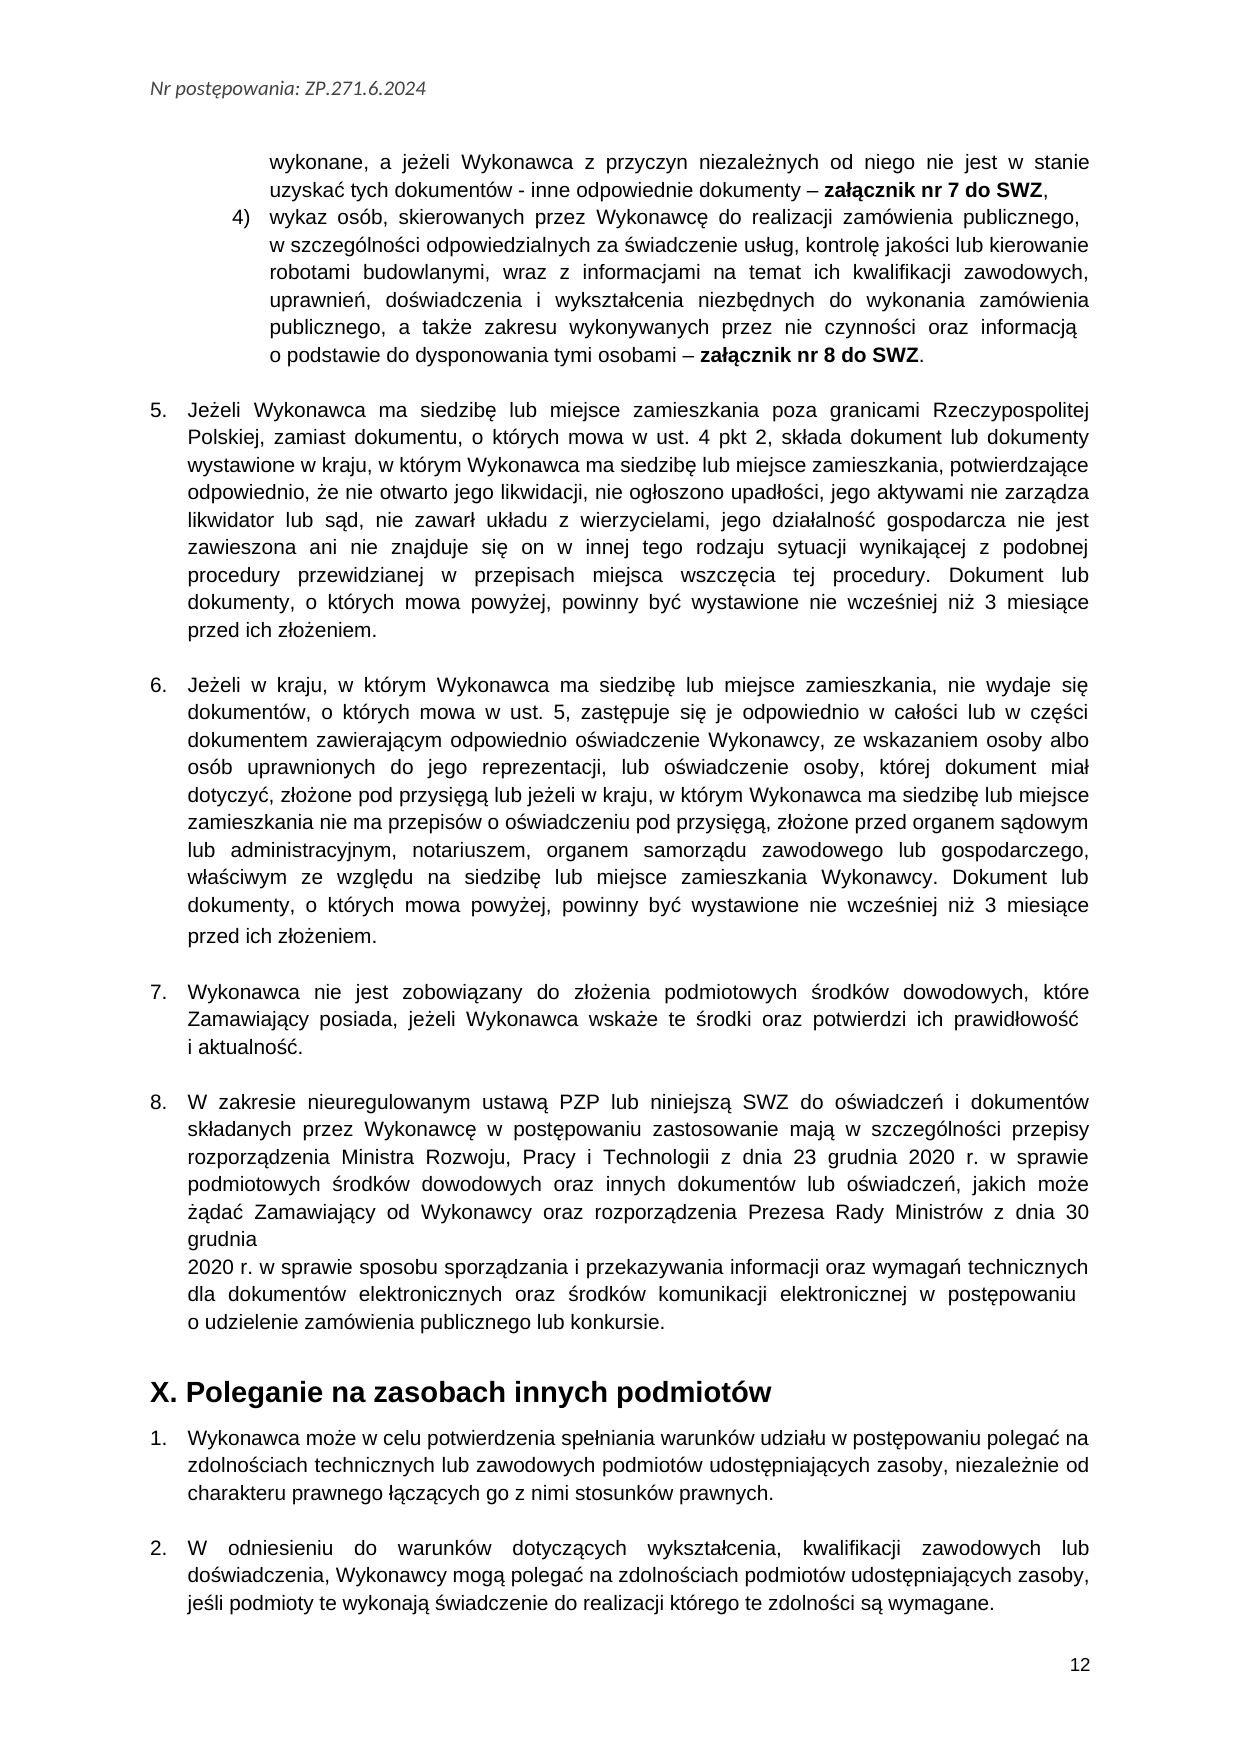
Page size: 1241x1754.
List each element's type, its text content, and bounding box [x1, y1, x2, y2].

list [232, 150, 1090, 201]
list Wykonawca może w celu potwierdzenia spełniania warunków udziału w postępowaniu polegać na zdolnościach technicznych lub zawodowych podmiotów udostępniających zasoby, niezależnie od charakteru prawnego łączących go z nimi stosunków prawnych. [150, 1426, 1090, 1505]
subtitle X. Poleganie na zasobach innych podmiotów [150, 1375, 1090, 1408]
list Wykonawca nie jest zobowiązany do złożenia podmiotowych środków dowodowych, które Zamawiający posiada, jeżeli Wykonawca wskaże te środki oraz potwierdzi ich prawidłowość i aktualność. [150, 980, 1090, 1059]
list W odniesieniu do warunków dotyczących wykształcenia, kwalifikacji zawodowych lub doświadczenia, Wykonawcy mogą polegać na zdolnościach podmiotów udostępniających zasoby, jeśli podmioty te wykonają świadczenie do realizacji którego te zdolności są wymagane. [150, 1536, 1090, 1615]
list W zakresie nieuregulowanym ustawą PZP lub niniejszą SWZ do oświadczeń i dokumentów składanych przez Wykonawcę w postępowaniu zastosowanie mają w szczególności przepisy rozporządzenia Ministra Rozwoju, Pracy i Technologii z dnia 23 grudnia 2020 r. w sprawie podmiotowych środków dowodowych oraz innych dokumentów lub oświadczeń, jakich może żądać Zamawiający od Wykonawcy oraz rozporządzenia Prezesa Rady Ministrów z dnia 30 grudnia 2020 r. w sprawie sposobu sporządzania i przekazywania informacji oraz wymagań technicznych dla dokumentów elektronicznych oraz środków komunikacji elektronicznej w postępowaniu o udzielenie zamówienia publicznego lub konkursie. [150, 1090, 1090, 1334]
list Jeżeli Wykonawca ma siedzibę lub miejsce zamieszkania poza granicami Rzeczypospolitej Polskiej, zamiast dokumentu, o których mowa w ust. 4 pkt 2, składa dokument lub dokumenty wystawione w kraju, w którym Wykonawca ma siedzibę lub miejsce zamieszkania, potwierdzające odpowiednio, że nie otwarto jego likwidacji, nie ogłoszono upadłości, jego aktywami nie zarządza likwidator lub sąd, nie zawarł układu z wierzycielami, jego działalność gospodarcza nie jest zawieszona ani nie znajduje się on w innej tego rodzaju sytuacji wynikającej z podobnej procedury przewidzianej w przepisach miejsca wszczęcia tej procedury. Dokument lub dokumenty, o których mowa powyżej, powinny być wystawione nie wcześniej niż 3 miesiące przed ich złożeniem. [150, 397, 1090, 641]
list Jeżeli w kraju, w którym Wykonawca ma siedzibę lub miejsce zamieszkania, nie wydaje się dokumentów, o których mowa w ust. 5, zastępuje się je odpowiednio w całości lub w części dokumentem zawierającym odpowiednio oświadczenie Wykonawcy, ze wskazaniem osoby albo osób uprawnionych do jego reprezentacji, lub oświadczenie osoby, której dokument miał dotyczyć, złożone pod przysięgą lub jeżeli w kraju, w którym Wykonawca ma siedzibę lub miejsce zamieszkania nie ma przepisów o oświadczeniu pod przysięgą, złożone przed organem sądowym lub administracyjnym, notariuszem, organem samorządu zawodowego lub gospodarczego, właściwym ze względu na siedzibę lub miejsce zamieszkania Wykonawcy. Dokument lub dokumenty, o których mowa powyżej, powinny być wystawione nie wcześniej niż 3 miesiące przed ich złożeniem. [150, 672, 1090, 948]
list wykaz osób, skierowanych przez Wykonawcę do realizacji zamówienia publicznego, w szczególności odpowiedzialnych za świadczenie usług, kontrolę jakości lub kierowanie robotami budowlanymi, wraz z informacjami na temat ich kwalifikacji zawodowych, uprawnień, doświadczenia i wykształcenia niezbędnych do wykonania zamówienia publicznego, a także zakresu wykonywanych przez nie czynności oraz informacją o podstawie do dysponowania tymi osobami – załącznik nr 8 do SWZ. [232, 205, 1090, 366]
